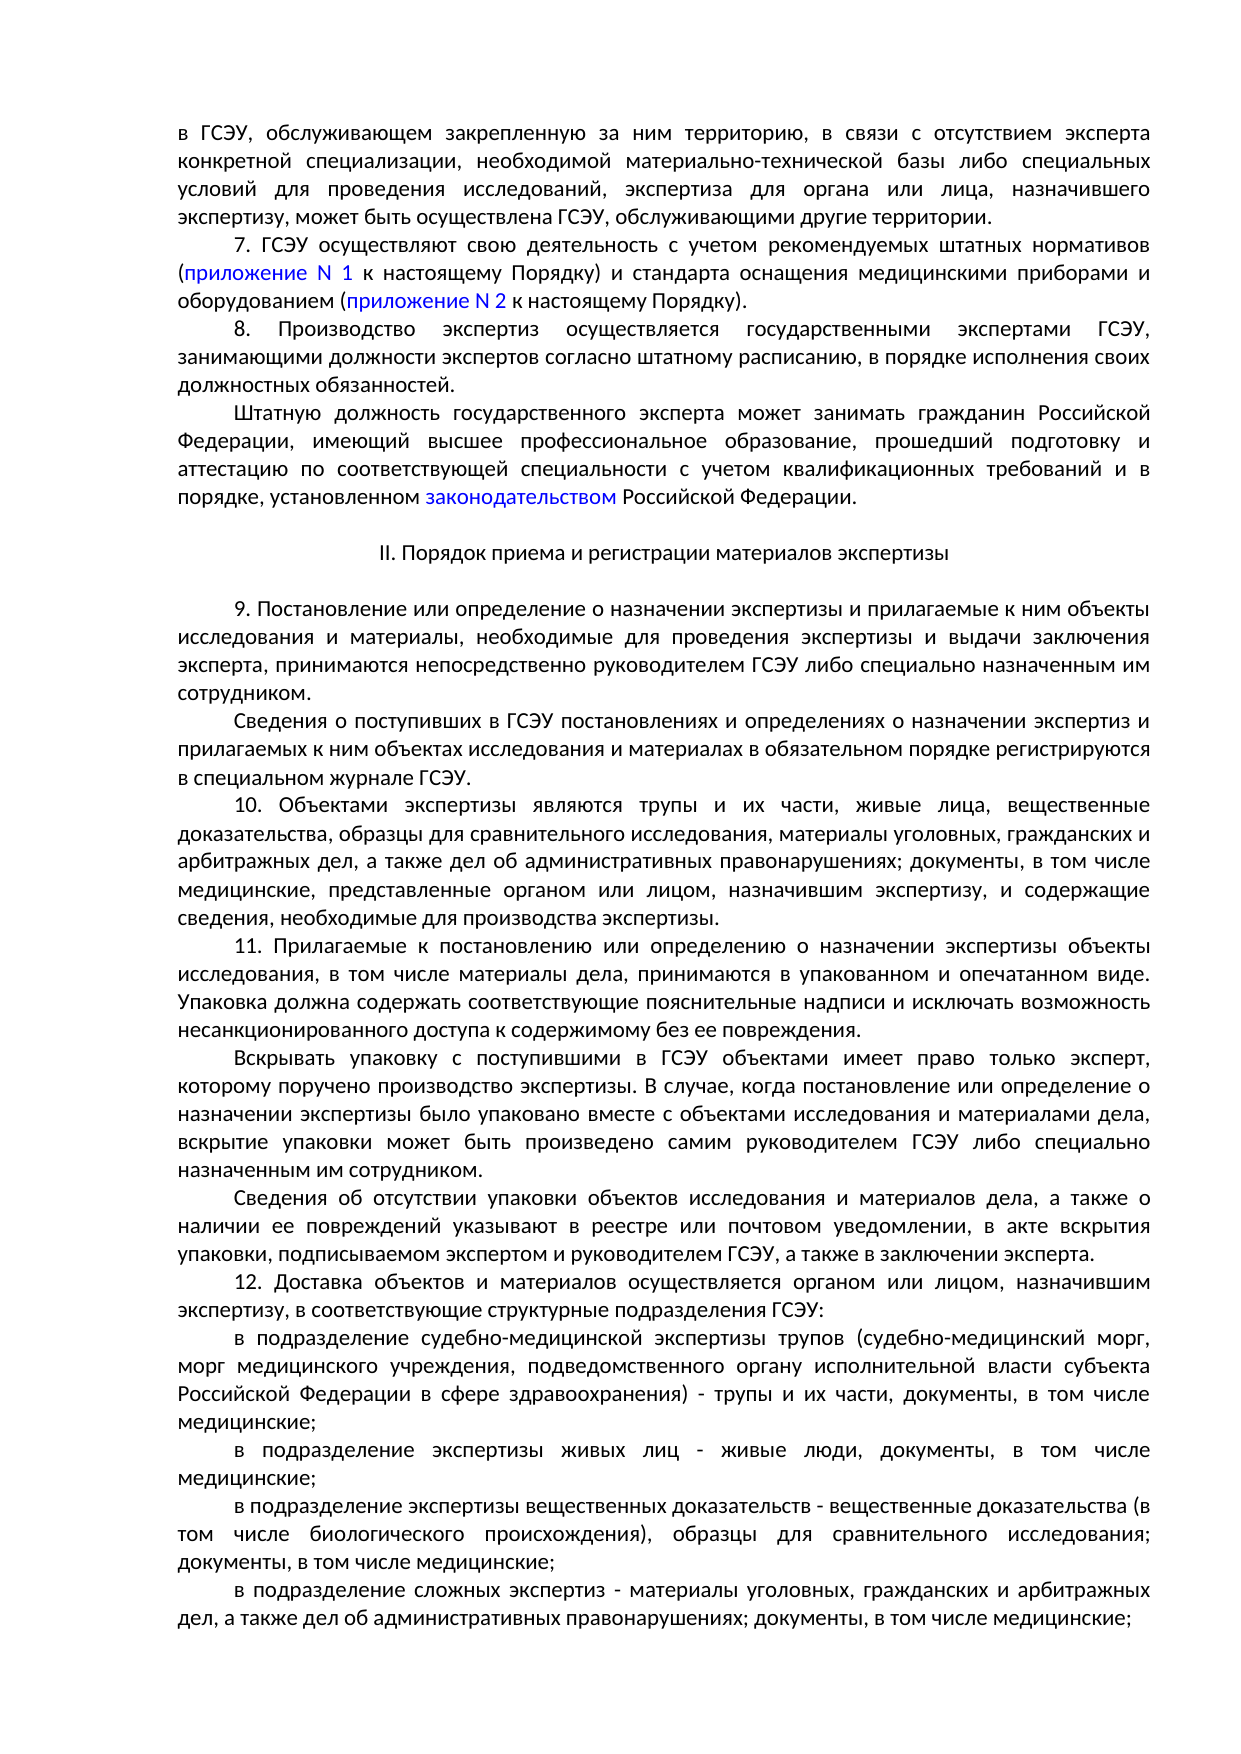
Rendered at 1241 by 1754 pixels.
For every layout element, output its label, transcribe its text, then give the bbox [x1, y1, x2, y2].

text 9. Постановление или определение о назначении экспертизы и прилагаемые к ним объекты исследования и материалы, необходимые для проведения экспертизы и выдачи заключения эксперта, принимаются непосредственно руководителем ГСЭУ либо специально назначенным им сотрудником. [177, 594, 1152, 707]
text в подразделение экспертизы вещественных доказательств - вещественные доказательства (в том числе биологического происхождения), образцы для сравнительного исследования; документы, в том числе медицинские; [177, 1491, 1152, 1575]
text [177, 118, 1152, 230]
text 11. Прилагаемые к постановлению или определению о назначении экспертизы объекты исследования, в том числе материалы дела, принимаются в упакованном и опечатанном виде. Упаковка должна содержать соответствующие пояснительные надписи и исключать возможность несанкционированного доступа к содержимому без ее повреждения. [177, 931, 1152, 1043]
text II. Порядок приема и регистрации материалов экспертизы [177, 538, 1152, 566]
text в подразделение сложных экспертиз - материалы уголовных, гражданских и арбитражных дел, а также дел об административных правонарушениях; документы, в том числе медицинские; [177, 1575, 1152, 1631]
text Штатную должность государственного эксперта может занимать гражданин Российской Федерации, имеющий высшее профессиональное образование, прошедший подготовку и аттестацию по соответствующей специальности с учетом квалификационных требований и в порядке, установленном законодательством Российской Федерации. [177, 398, 1152, 510]
text 10. Объектами экспертизы являются трупы и их части, живые лица, вещественные доказательства, образцы для сравнительного исследования, материалы уголовных, гражданских и арбитражных дел, а также дел об административных правонарушениях; документы, в том числе медицинские, представленные органом или лицом, назначившим экспертизу, и содержащие сведения, необходимые для производства экспертизы. [177, 791, 1152, 931]
text Вскрывать упаковку с поступившими в ГСЭУ объектами имеет право только эксперт, которому поручено производство экспертизы. В случае, когда постановление или определение о назначении экспертизы было упаковано вместе с объектами исследования и материалами дела, вскрытие упаковки может быть произведено самим руководителем ГСЭУ либо специально назначенным им сотрудником. [177, 1043, 1152, 1183]
text 7. ГСЭУ осуществляют свою деятельность с учетом рекомендуемых штатных нормативов (приложение N 1 к настоящему Порядку) и стандарта оснащения медицинскими приборами и оборудованием (приложение N 2 к настоящему Порядку). [177, 230, 1152, 314]
text 8. Производство экспертиз осуществляется государственными экспертами ГСЭУ, занимающими должности экспертов согласно штатному расписанию, в порядке исполнения своих должностных обязанностей. [177, 314, 1152, 398]
text в подразделение судебно-медицинской экспертизы трупов (судебно-медицинский морг, морг медицинского учреждения, подведомственного органу исполнительной власти субъекта Российской Федерации в сфере здравоохранения) - трупы и их части, документы, в том числе медицинские; [177, 1323, 1152, 1435]
text в подразделение экспертизы живых лиц - живые люди, документы, в том числе медицинские; [177, 1435, 1152, 1491]
text Сведения о поступивших в ГСЭУ постановлениях и определениях о назначении экспертиз и прилагаемых к ним объектах исследования и материалах в обязательном порядке регистрируются в специальном журнале ГСЭУ. [177, 707, 1152, 791]
text 12. Доставка объектов и материалов осуществляется органом или лицом, назначившим экспертизу, в соответствующие структурные подразделения ГСЭУ: [177, 1267, 1152, 1323]
text Сведения об отсутствии упаковки объектов исследования и материалов дела, а также о наличии ее повреждений указывают в реестре или почтовом уведомлении, в акте вскрытия упаковки, подписываемом экспертом и руководителем ГСЭУ, а также в заключении эксперта. [177, 1183, 1152, 1267]
